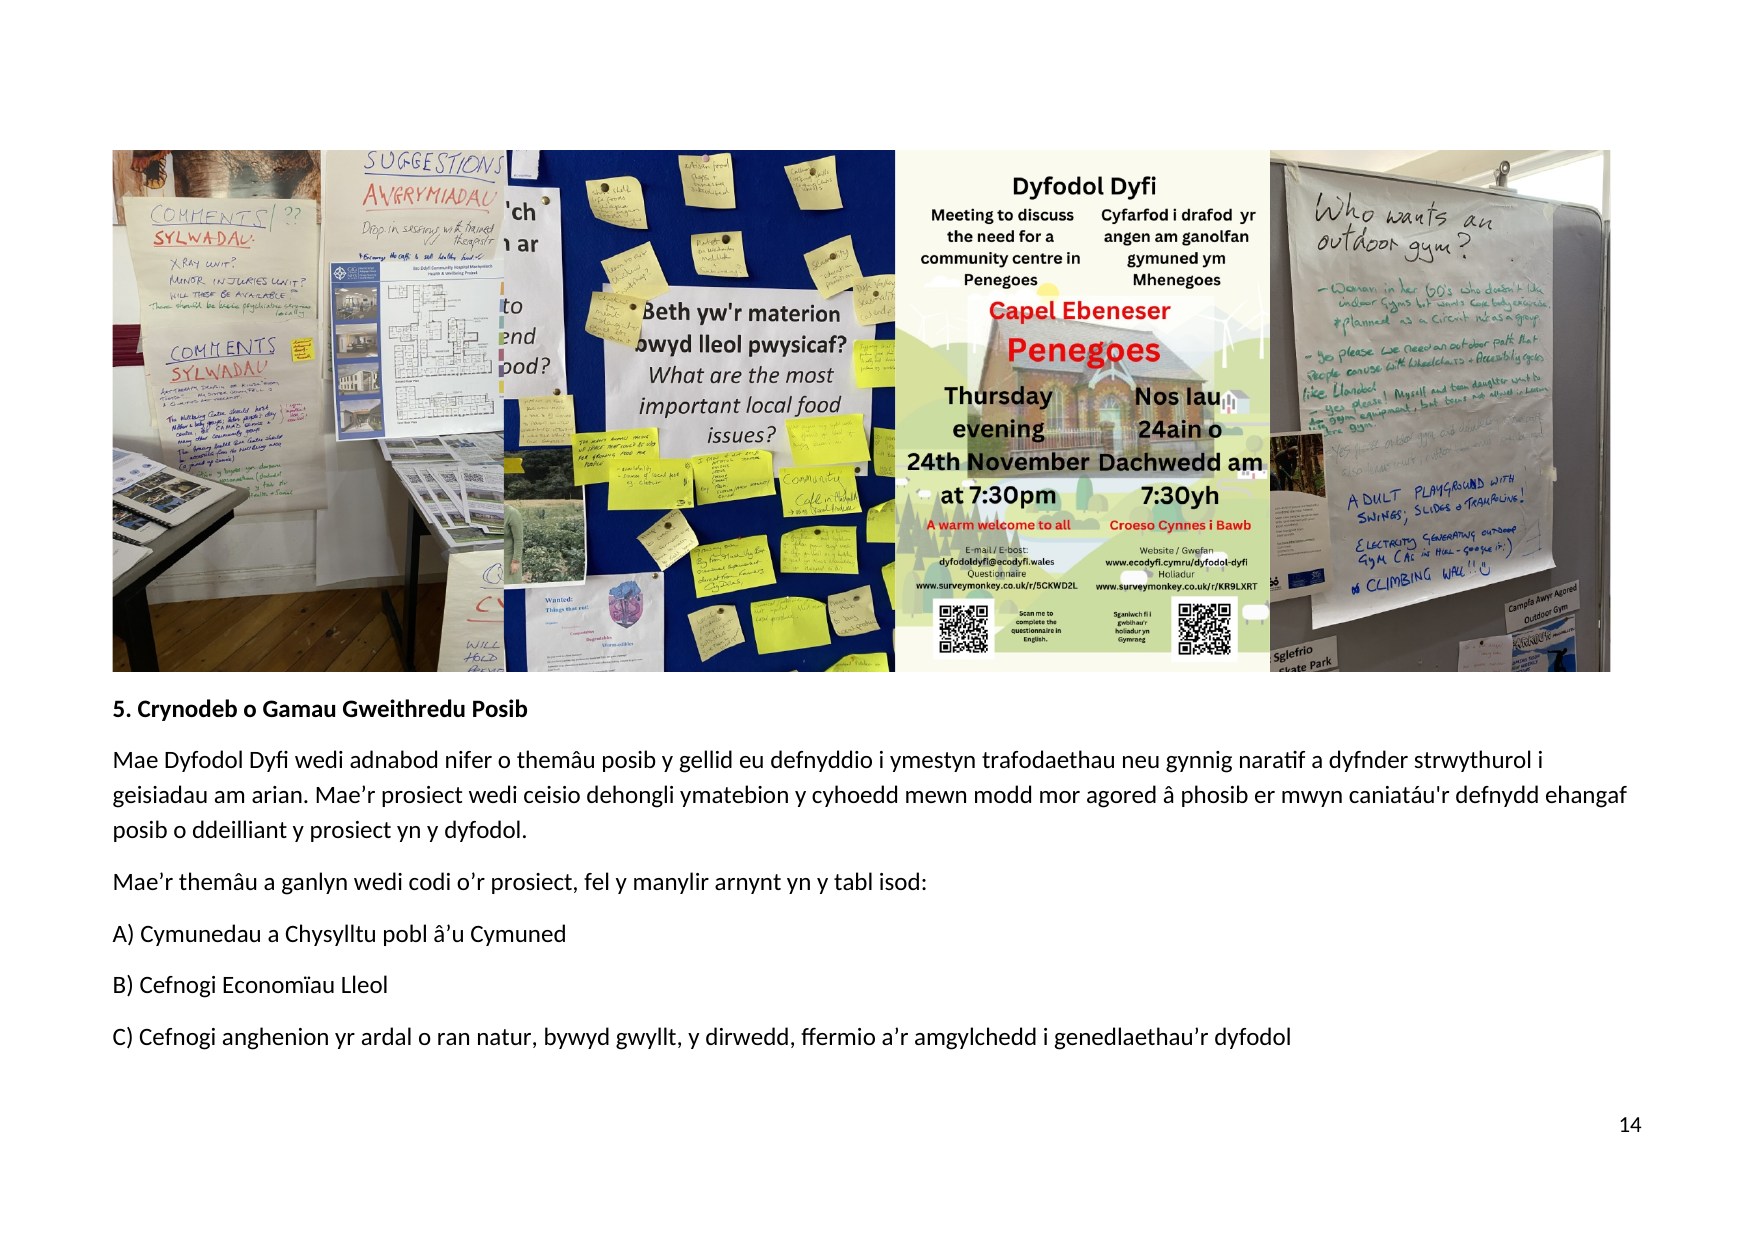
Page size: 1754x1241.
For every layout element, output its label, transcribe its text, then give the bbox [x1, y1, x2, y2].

text C) Cefnogi anghenion yr ardal o ran natur, bywyd gwyllt, y dirwedd, ffermio a’r amgylchedd i genedlaethau’r dyfodol [112, 1021, 1641, 1052]
text A) Cymunedau a Chysylltu pobl â’u Cymuned [112, 918, 1641, 948]
text Mae’r themâu a ganlyn wedi codi o’r prosiect, fel y manylir arnynt yn y tabl isod: [112, 866, 1641, 897]
text 5. Crynodeb o Gamau Gweithredu Posib [112, 693, 1641, 723]
text Mae Dyfodol Dyfi wedi adnabod nifer o themâu posib y gellid eu defnyddio i ymestyn trafodaethau neu gynnig naratif a dyfnder strwythurol i geisiadau am arian. Mae’r prosiect wedi ceisio dehongli ymatebion y cyhoedd mewn modd mor agored â phosib er mwyn caniatáu'r defnydd ehangaf posib o ddeilliant y prosiect yn y dyfodol. [112, 744, 1641, 845]
text B) Cefnogi Economïau Lleol [112, 969, 1641, 1000]
picture [112, 150, 1611, 672]
